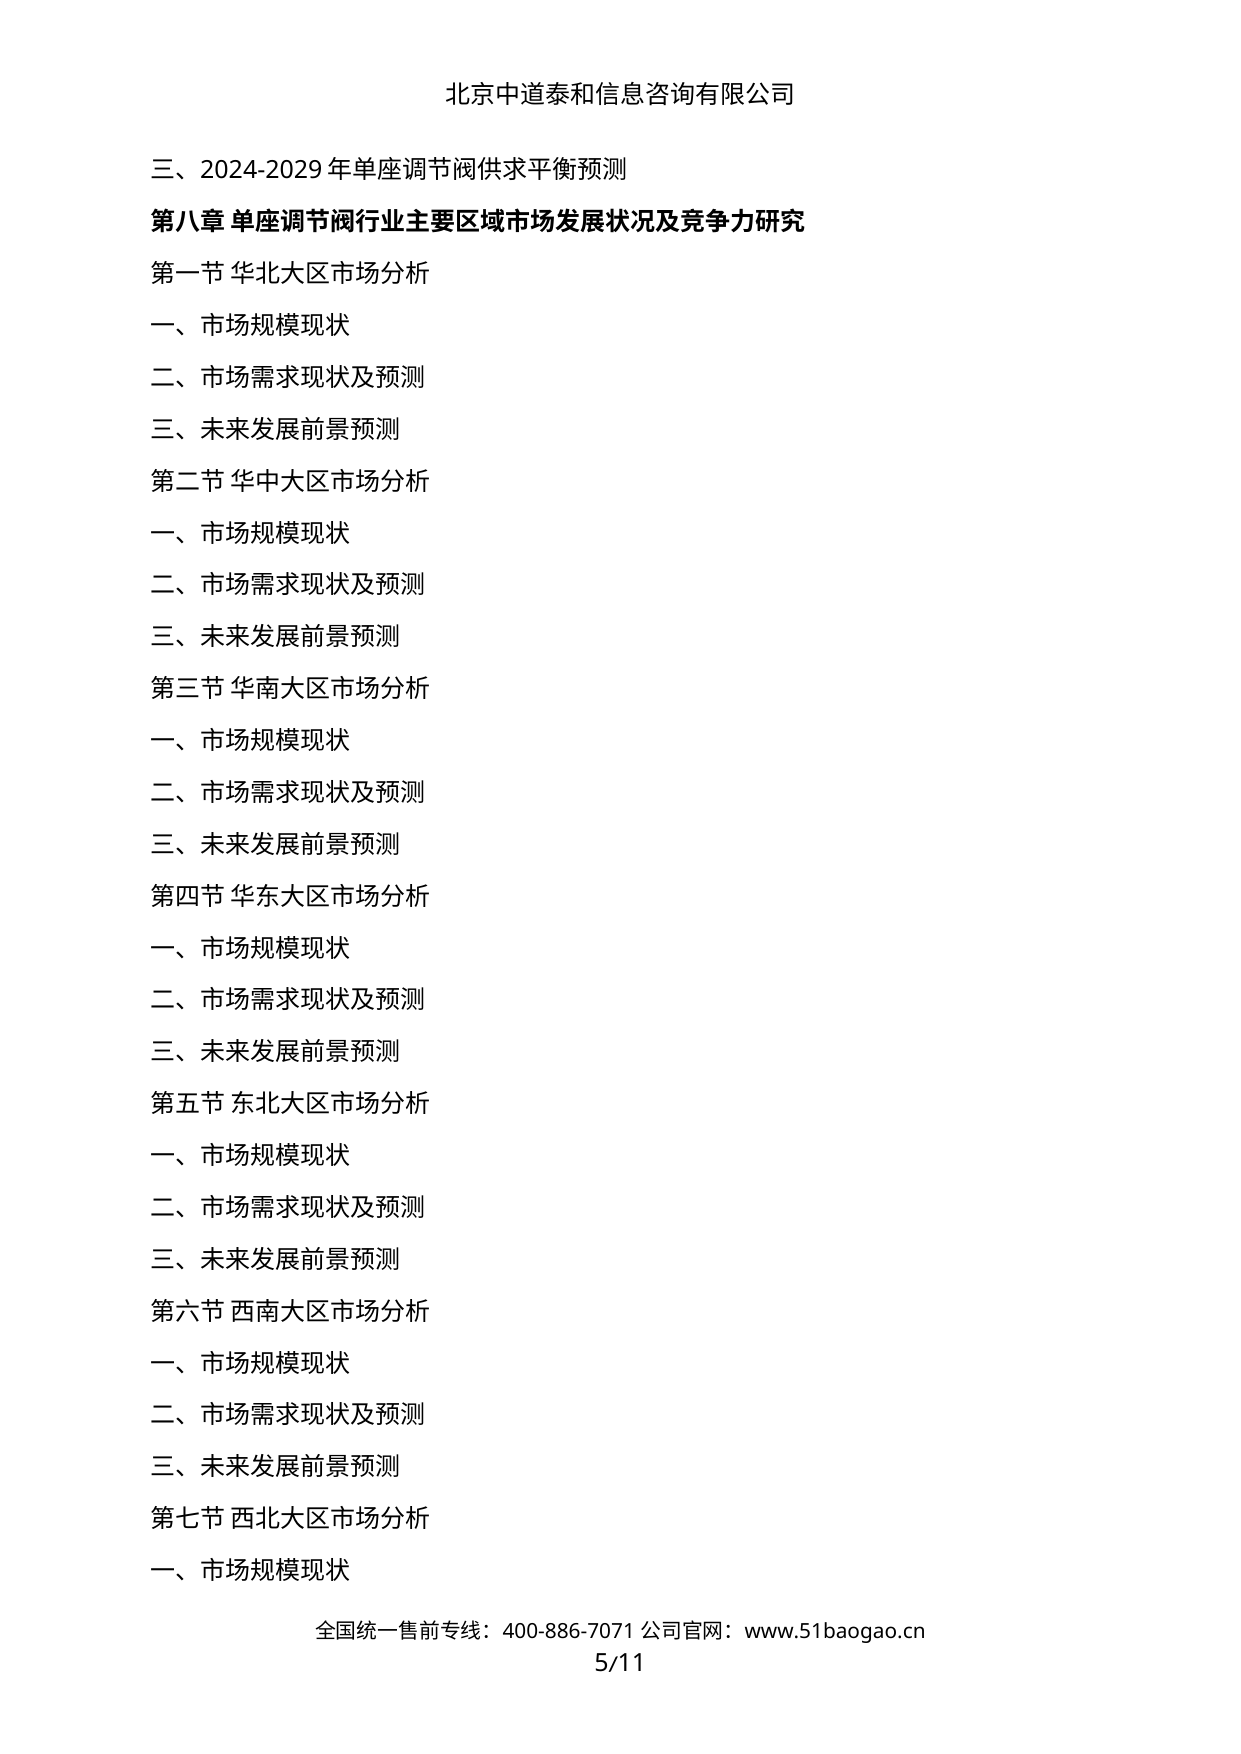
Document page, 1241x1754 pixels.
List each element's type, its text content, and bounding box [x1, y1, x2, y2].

text 二、市场需求现状及预测 [150, 565, 1090, 601]
text 一、市场规模现状 [150, 1343, 1090, 1379]
text 第七节 西北大区市场分析 [150, 1499, 1090, 1535]
text 三、未来发展前景预测 [150, 1239, 1090, 1276]
text 第五节 东北大区市场分析 [150, 1084, 1090, 1120]
text 二、市场需求现状及预测 [150, 1187, 1090, 1224]
text 一、市场规模现状 [150, 1136, 1090, 1172]
text 一、市场规模现状 [150, 513, 1090, 549]
text 第四节 华东大区市场分析 [150, 876, 1090, 912]
text 二、市场需求现状及预测 [150, 772, 1090, 809]
text 一、市场规模现状 [150, 721, 1090, 757]
text 第六节 西南大区市场分析 [150, 1291, 1090, 1327]
text 第八章 单座调节阀行业主要区域市场发展状况及竞争力研究 [150, 202, 1090, 238]
text 第二节 华中大区市场分析 [150, 461, 1090, 497]
text 第一节 华北大区市场分析 [150, 254, 1090, 290]
text 三、未来发展前景预测 [150, 409, 1090, 446]
text 二、市场需求现状及预测 [150, 357, 1090, 394]
text 三、未来发展前景预测 [150, 1447, 1090, 1483]
text 三、未来发展前景预测 [150, 1032, 1090, 1068]
text 二、市场需求现状及预测 [150, 980, 1090, 1016]
text 第三节 华南大区市场分析 [150, 669, 1090, 705]
text 二、市场需求现状及预测 [150, 1395, 1090, 1431]
text 一、市场规模现状 [150, 928, 1090, 964]
text 一、市场规模现状 [150, 1551, 1090, 1587]
text 一、市场规模现状 [150, 306, 1090, 342]
text 三、未来发展前景预测 [150, 617, 1090, 653]
text 三、2024-2029年单座调节阀供求平衡预测 [150, 150, 1090, 186]
text 三、未来发展前景预测 [150, 824, 1090, 861]
